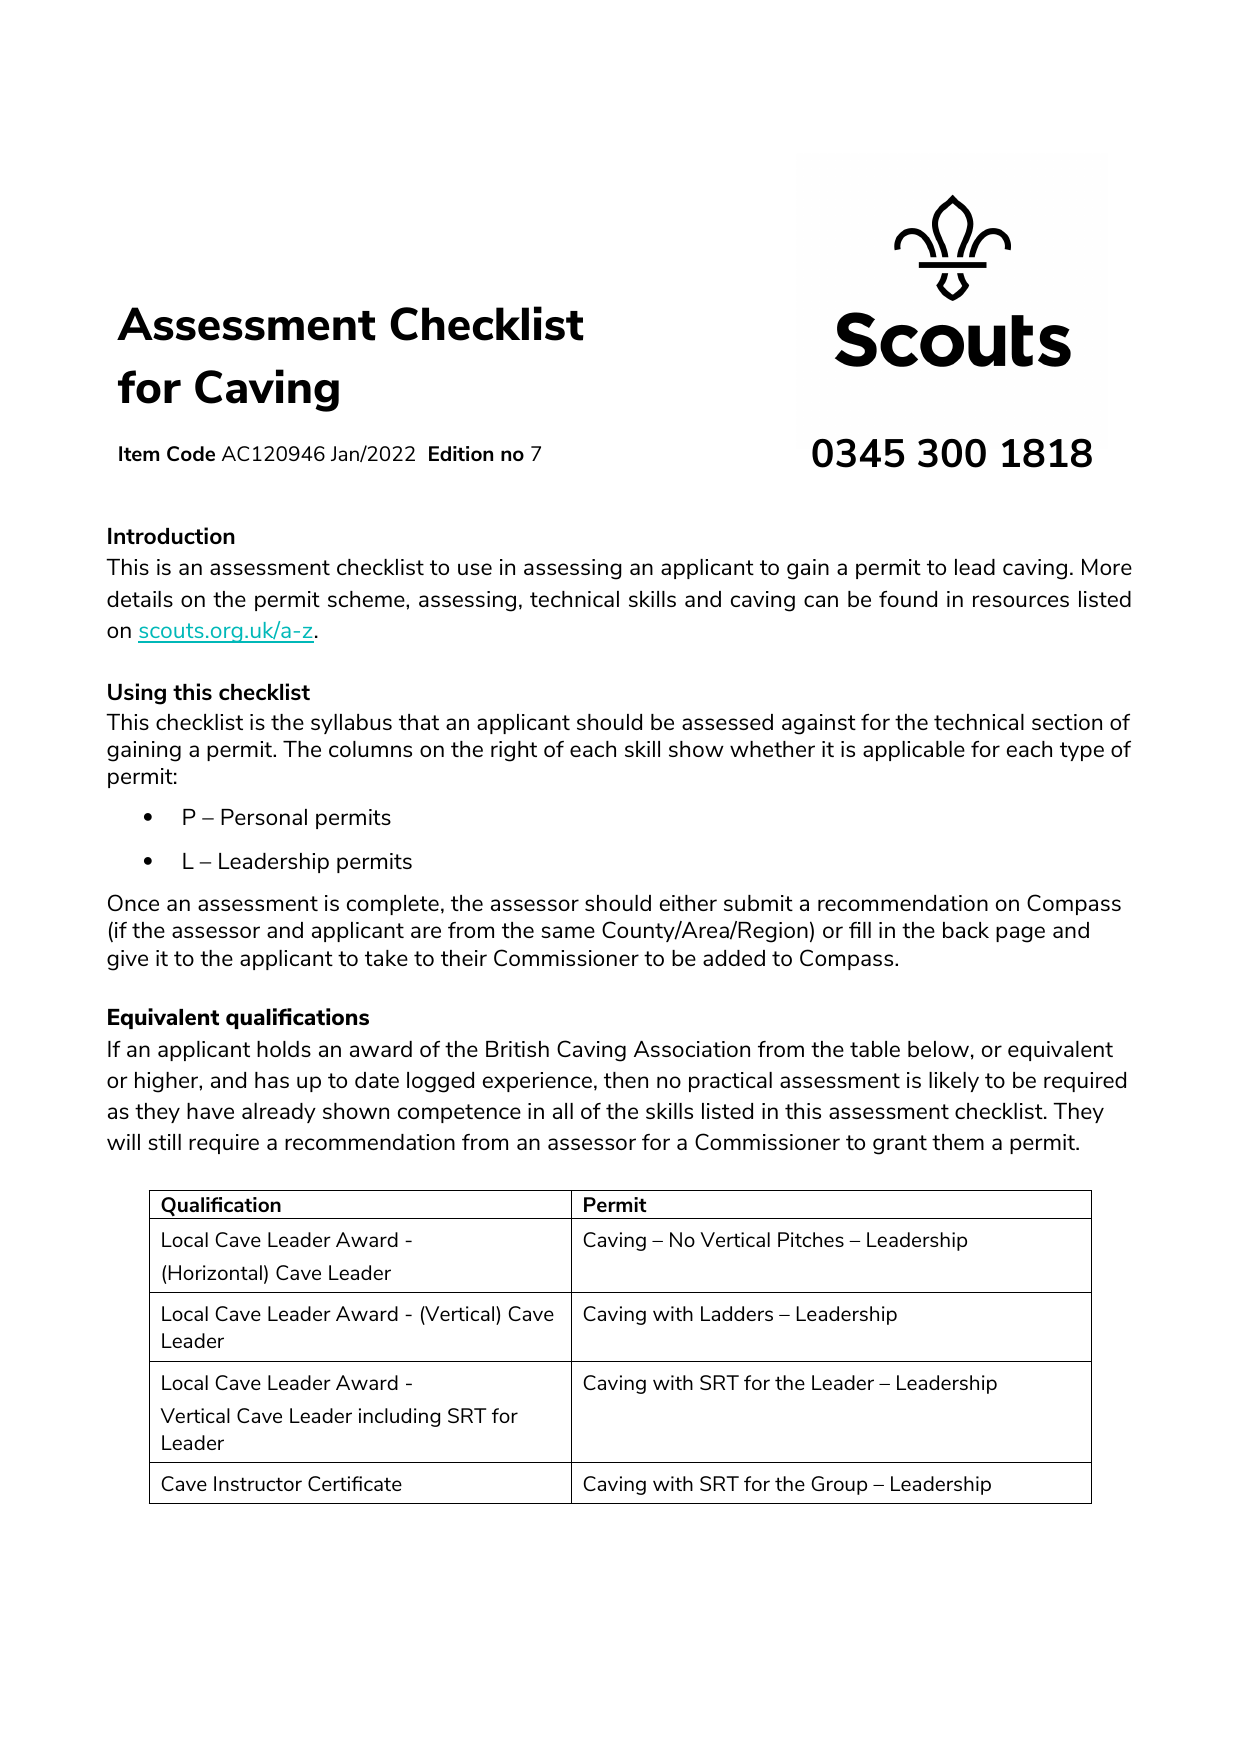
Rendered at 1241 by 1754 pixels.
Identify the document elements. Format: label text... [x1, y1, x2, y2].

table_header Qualification [150, 1191, 571, 1218]
list P – Personal permits [144, 803, 1134, 834]
table_cell Caving with SRT for the Leader – Leadership [572, 1362, 1091, 1462]
picture [796, 153, 1108, 449]
picture [1029, 443, 1039, 449]
table_cell Local Cave Leader Award - (Vertical) Cave Leader [150, 1293, 571, 1361]
text This checklist is the syllabus that an applicant should be assessed against for the technical section of gaining a permit. The columns on the right of each skill show whether it is applicable for each type of permit: [106, 709, 1134, 790]
picture [1076, 443, 1086, 449]
picture [817, 443, 827, 449]
table_cell Local Cave Leader Award - (Horizontal) Cave Leader [150, 1219, 571, 1292]
list L – Leadership permits [144, 846, 1134, 878]
text Once an assessment is complete, the assessor should either submit a recommendation on Compass (if the assessor and applicant are from the same County/Area/Region) or fill in the back page and give it to the applicant to take to their Commissioner to be added to Compass. [106, 890, 1134, 971]
table_cell Caving – No Vertical Pitches – Leadership [572, 1219, 1091, 1292]
text This is an assessment checklist to use in assessing an applicant to gain a permit to lead caving. More details on the permit scheme, assessing, technical skills and caving can be found in resources listed on scouts.org.uk/a-z. [106, 553, 1134, 646]
text Introduction [106, 521, 1134, 553]
table_header Permit [572, 1191, 1091, 1218]
table_cell Caving with SRT for the Group – Leadership [572, 1463, 1091, 1503]
picture [970, 443, 980, 449]
table_cell Local Cave Leader Award - Vertical Cave Leader including SRT for Leader [150, 1362, 571, 1462]
text If an applicant holds an award of the British Caving Association from the table below, or equivalent or higher, and has up to date logged experience, then no practical assessment is likely to be required as they have already shown competence in all of the skills listed in this assessment checklist. They will still require a recommendation from an assessor for a Commissioner to grant them a permit. [106, 1034, 1134, 1159]
text Equivalent qualifications [106, 1003, 1134, 1034]
table_cell Cave Instructor Certificate [150, 1463, 571, 1503]
text Using this checklist [106, 678, 1134, 709]
picture [947, 443, 957, 449]
table_cell Caving with Ladders – Leadership [572, 1293, 1091, 1361]
